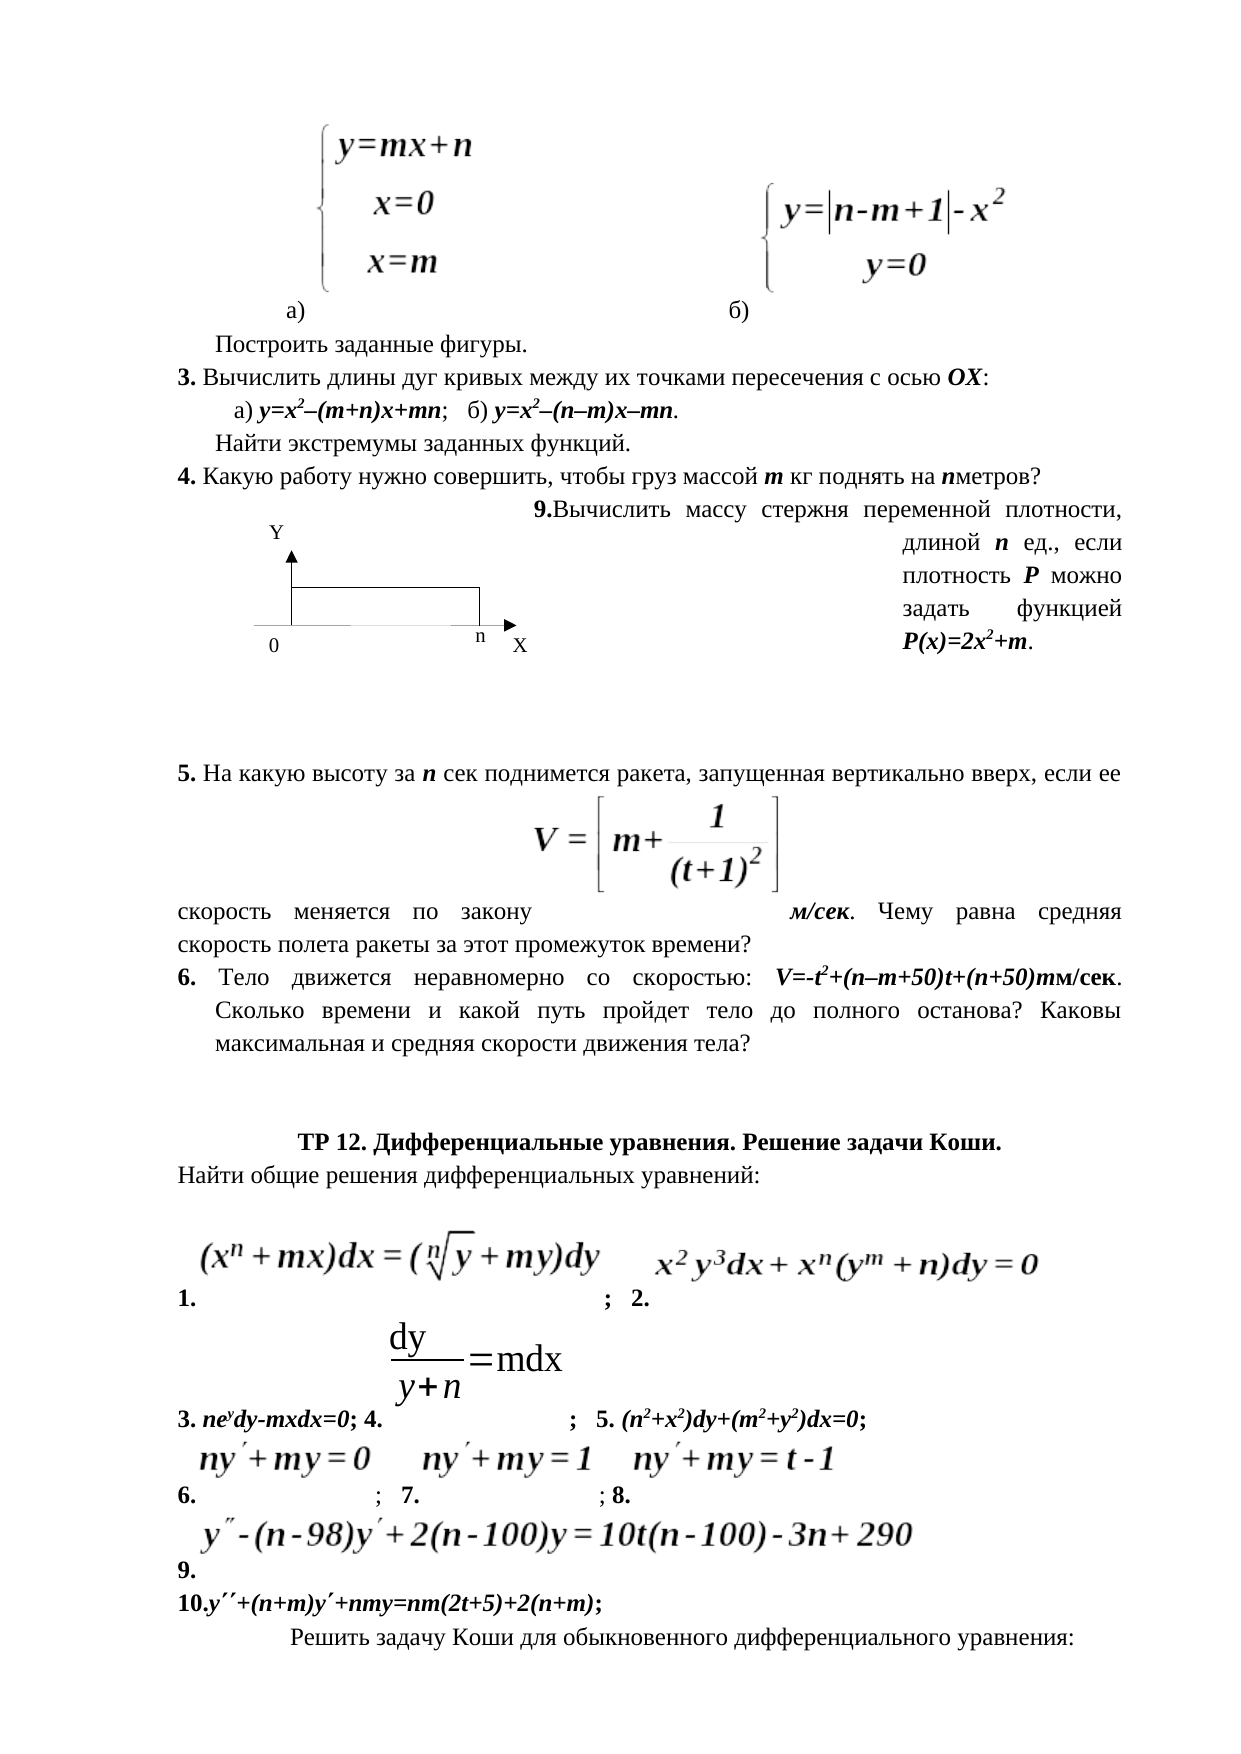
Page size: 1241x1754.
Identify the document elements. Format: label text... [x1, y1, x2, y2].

text Решить задачу Коши для обыкновенного дифференциального уравнения: [252, 1622, 1122, 1650]
text 6. Тело движется неравномерно со скоростью: V=-t2+(n–m+50)t+(n+50)mм/сек. Сколько времени и какой путь пройдет тело до полного останова? Каковы максимальная и средняя скорости движения тела? [177, 962, 1122, 1057]
text 5. На какую высоту за n сек поднимется ракета, запущенная вертикально вверх, если ее скорость меняется по законум/сек. Чему равна средняя скорость полета ракеты за этот промежуток времени? [177, 758, 1122, 958]
text 1.; 2. [177, 1226, 1122, 1312]
text 4. Какую работу нужно совершить, чтобы груз массой m кг поднять на nметров? [177, 461, 1122, 489]
text ТР 12. Дифференциальные уравнения. Решение задачи Коши. [177, 1127, 1122, 1156]
text а) б) [177, 118, 1122, 324]
text 9.Вычислить массу стержня переменной плотности, длиной n ед., если плотность P можно задать функцией P(x)=2x2+m. [533, 494, 1122, 654]
text Найти экстремумы заданных функций. [215, 428, 1122, 456]
text Построить заданные фигуры. [215, 329, 1122, 357]
text 3. neydy-mxdx=0; 4. ; 5. (n2+x2)dy+(m2+y2)dx=0; [177, 1316, 1122, 1433]
text а) y=x2–(m+n)x+mn; б) y=x2–(n–m)x–mn. [233, 395, 1122, 423]
text 3. Вычислить длины дуг кривых между их точками пересечения с осью OX: [177, 362, 1122, 390]
text 9. [177, 1513, 1122, 1584]
text Найти общие решения дифференциальных уравнений: [177, 1160, 1122, 1189]
text 6.; 7.; 8. [177, 1437, 1122, 1509]
text 10.y΄΄+(n+m)y΄+nmy=nm(2t+5)+2(n+m); [177, 1588, 1122, 1617]
